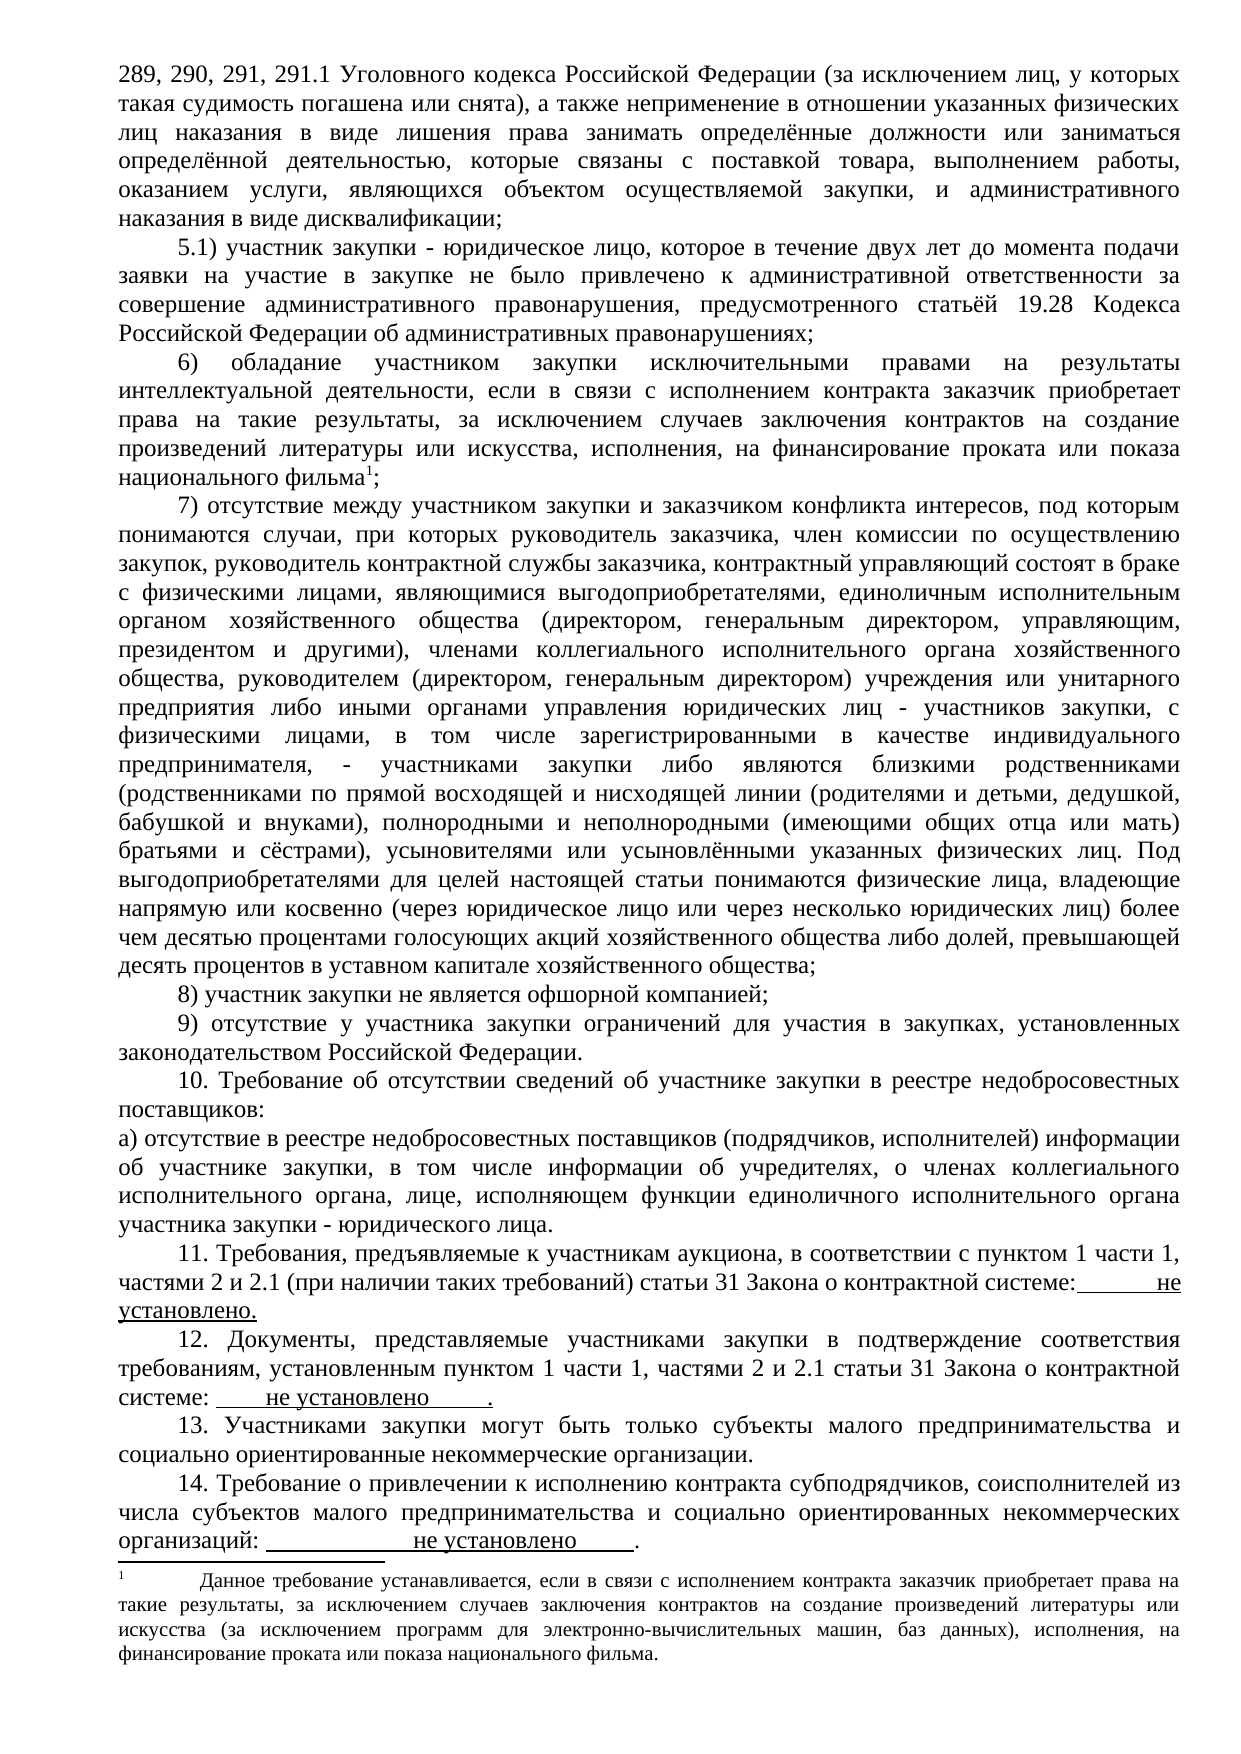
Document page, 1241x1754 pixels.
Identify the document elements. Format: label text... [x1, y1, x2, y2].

text 7) отсутствие между участником закупки и заказчиком конфликта интересов, под которым понимаются случаи, при которых руководитель заказчика, член комиссии по осуществлению закупок, руководитель контрактной службы заказчика, контрактный управляющий состоят в браке с физическими лицами, являющимися выгодоприобретателями, единоличным исполнительным органом хозяйственного общества (директором, генеральным директором, управляющим, президентом и другими), членами коллегиального исполнительного органа хозяйственного общества, руководителем (директором, генеральным директором) учреждения или унитарного предприятия либо иными органами управления юридических лиц - участников закупки, с физическими лицами, в том числе зарегистрированными в качестве индивидуального предпринимателя, - участниками закупки либо являются близкими родственниками (родственниками по прямой восходящей и нисходящей линии (родителями и детьми, дедушкой, бабушкой и внуками), полнородными и неполнородными (имеющими общих отца или мать) братьями и сёстрами), усыновителями или усыновлёнными указанных физических лиц. Под выгодоприобретателями для целей настоящей статьи понимаются физические лица, владеющие напрямую или косвенно (через юридическое лицо или через несколько юридических лиц) более чем десятью процентами голосующих акций хозяйственного общества либо долей, превышающей десять процентов в уставном капитале хозяйственного общества; [118, 490, 1181, 979]
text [118, 59, 1181, 232]
list 9) отсутствие у участника закупки ограничений для участия в закупках, установленных законодательством Российской Федерации. [118, 1008, 1181, 1065]
text 6) обладание участником закупки исключительными правами на результаты интеллектуальной деятельности, если в связи с исполнением контракта заказчик приобретает права на такие результаты, за исключением случаев заключения контрактов на создание произведений литературы или искусства, исполнения, на финансирование проката или показа национального фильма; [118, 347, 1181, 490]
list 11. Требования, предъявляемые к участникам аукциона, в соответствии с пунктом 1 части 1, частями 2 и 2.1 (при наличии таких требований) статьи 31 Закона о контрактной системе: не установлено. [118, 1238, 1181, 1324]
text 13. Участниками закупки могут быть только субъекты малого предпринимательства и социально ориентированные некоммерческие организации. [118, 1410, 1181, 1468]
text 5.1) участник закупки - юридическое лицо, которое в течение двух лет до момента подачи заявки на участие в закупке не было привлечено к административной ответственности за совершение административного правонарушения, предусмотренного статьёй 19.28 Кодекса Российской Федерации об административных правонарушениях; [118, 232, 1181, 347]
text 14. Требование о привлечении к исполнению контракта субподрядчиков, соисполнителей из числа субъектов малого предпринимательства и социально ориентированных некоммерческих организаций: не установлено . [118, 1468, 1181, 1554]
list а) отсутствие в реестре недобросовестных поставщиков (подрядчиков, исполнителей) информации об участнике закупки, в том числе информации об учредителях, о членах коллегиального исполнительного органа, лице, исполняющем функции единоличного исполнительного органа участника закупки - юридического лица. [118, 1123, 1181, 1238]
list 12. Документы, представляемые участниками закупки в подтверждение соответствия требованиям, установленным пунктом 1 части 1, частями 2 и 2.1 статьи 31 Закона о контрактной системе: не установлено . [118, 1324, 1181, 1410]
text 8) участник закупки не является офшорной компанией; [118, 979, 1181, 1008]
list 10. Требование об отсутствии сведений об участнике закупки в реестре недобросовестных поставщиков: [118, 1065, 1181, 1123]
